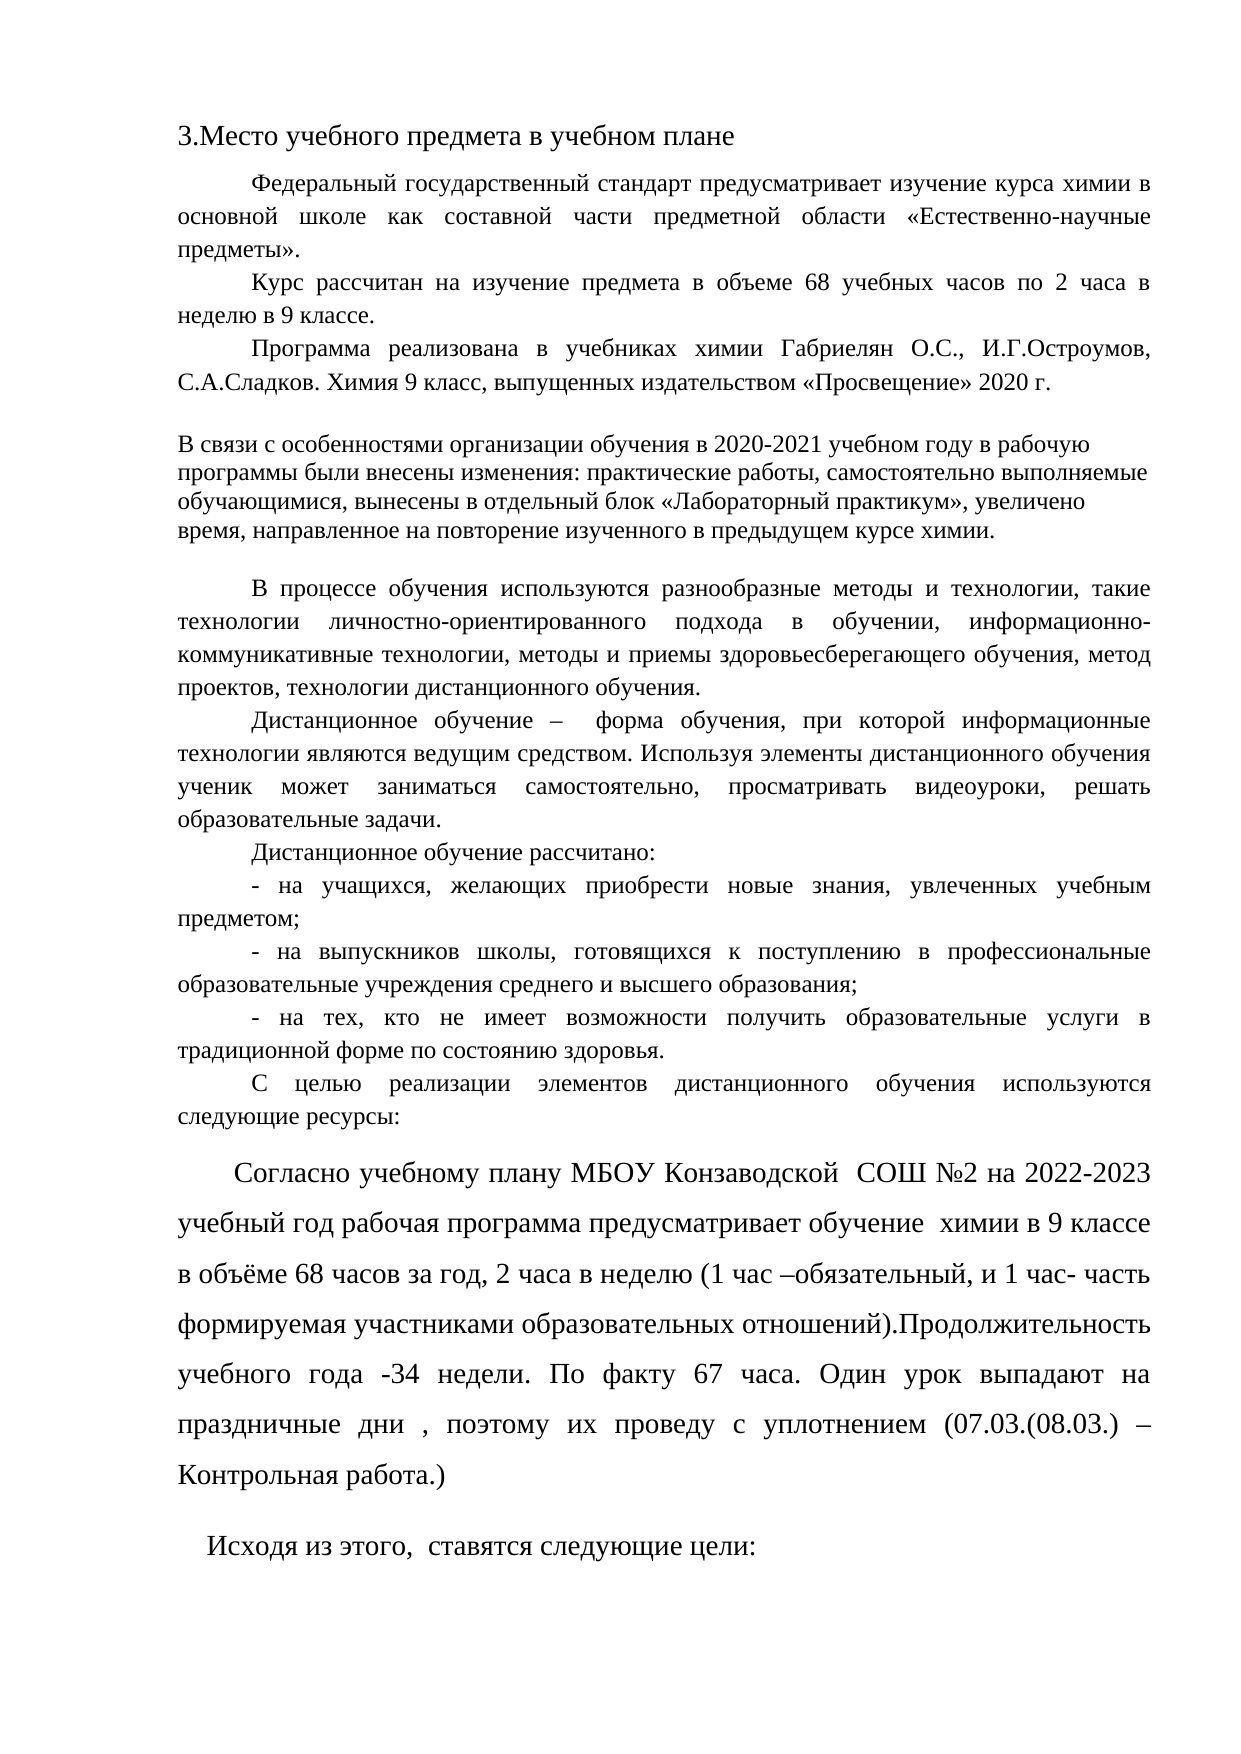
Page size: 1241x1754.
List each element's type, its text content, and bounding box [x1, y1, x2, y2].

text В связи с особенностями организации обучения в 2020-2021 учебном году в рабочую программы были внесены изменения: практические работы, самостоятельно выполняемые обучающимися, вынесены в отдельный блок «Лабораторный практикум», увеличено время, направленное на повторение изученного в предыдущем курсе химии. [177, 429, 1152, 544]
list Программа реализована в учебниках химии Габриелян О.С., И.Г.Остроумов, С.А.Сладков. Химия 9 класс, выпущенных издательством «Просвещение» 2020 г. [177, 333, 1152, 395]
list Дистанционное обучение рассчитано: [177, 837, 1152, 866]
list В процессе обучения используются разнообразные методы и технологии, такие технологии личностно-ориентированного подхода в обучении, информационно-коммуникативные технологии, методы и приемы здоровьесберегающего обучения, метод проектов, технологии дистанционного обучения. [177, 573, 1152, 701]
text 3.Место учебного предмета в учебном плане [177, 118, 1152, 152]
text Исходя из этого, ставятся следующие цели: [177, 1528, 1152, 1562]
list Федеральный государственный стандарт предусматривает изучение курса химии в основной школе как составной части предметной области «Естественно-научные предметы». [177, 168, 1152, 263]
list - на выпускников школы, готовящихся к поступлению в профессиональные образовательные учреждения среднего и высшего образования; [177, 936, 1152, 998]
list - на тех, кто не имеет возможности получить образовательные услуги в традиционной форме по состоянию здоровья. [177, 1002, 1152, 1064]
list С целью реализации элементов дистанционного обучения используются следующие ресурсы: [177, 1068, 1152, 1130]
list Дистанционное обучение – форма обучения, при которой информационные технологии являются ведущим средством. Используя элементы дистанционного обучения ученик может заниматься самостоятельно, просматривать видеоуроки, решать образовательные задачи. [177, 705, 1152, 833]
list Курс рассчитан на изучение предмета в объеме 68 учебных часов по 2 часа в неделю в 9 классе. [177, 267, 1152, 329]
text Согласно учебному плану МБОУ Конзаводской СОШ №2 на 2022-2023 учебный год рабочая программа предусматривает обучение химии в 9 классе в объёме 68 часов за год, 2 часа в неделю (1 час –обязательный, и 1 час- часть формируемая участниками образовательных отношений).Продолжительность учебного года -34 недели. По факту 67 часа. Один урок выпадают на праздничные дни , поэтому их проведу с уплотнением (07.03.(08.03.) –Контрольная работа.) [177, 1155, 1152, 1491]
list - на учащихся, желающих приобрести новые знания, увлеченных учебным предметом; [177, 870, 1152, 932]
